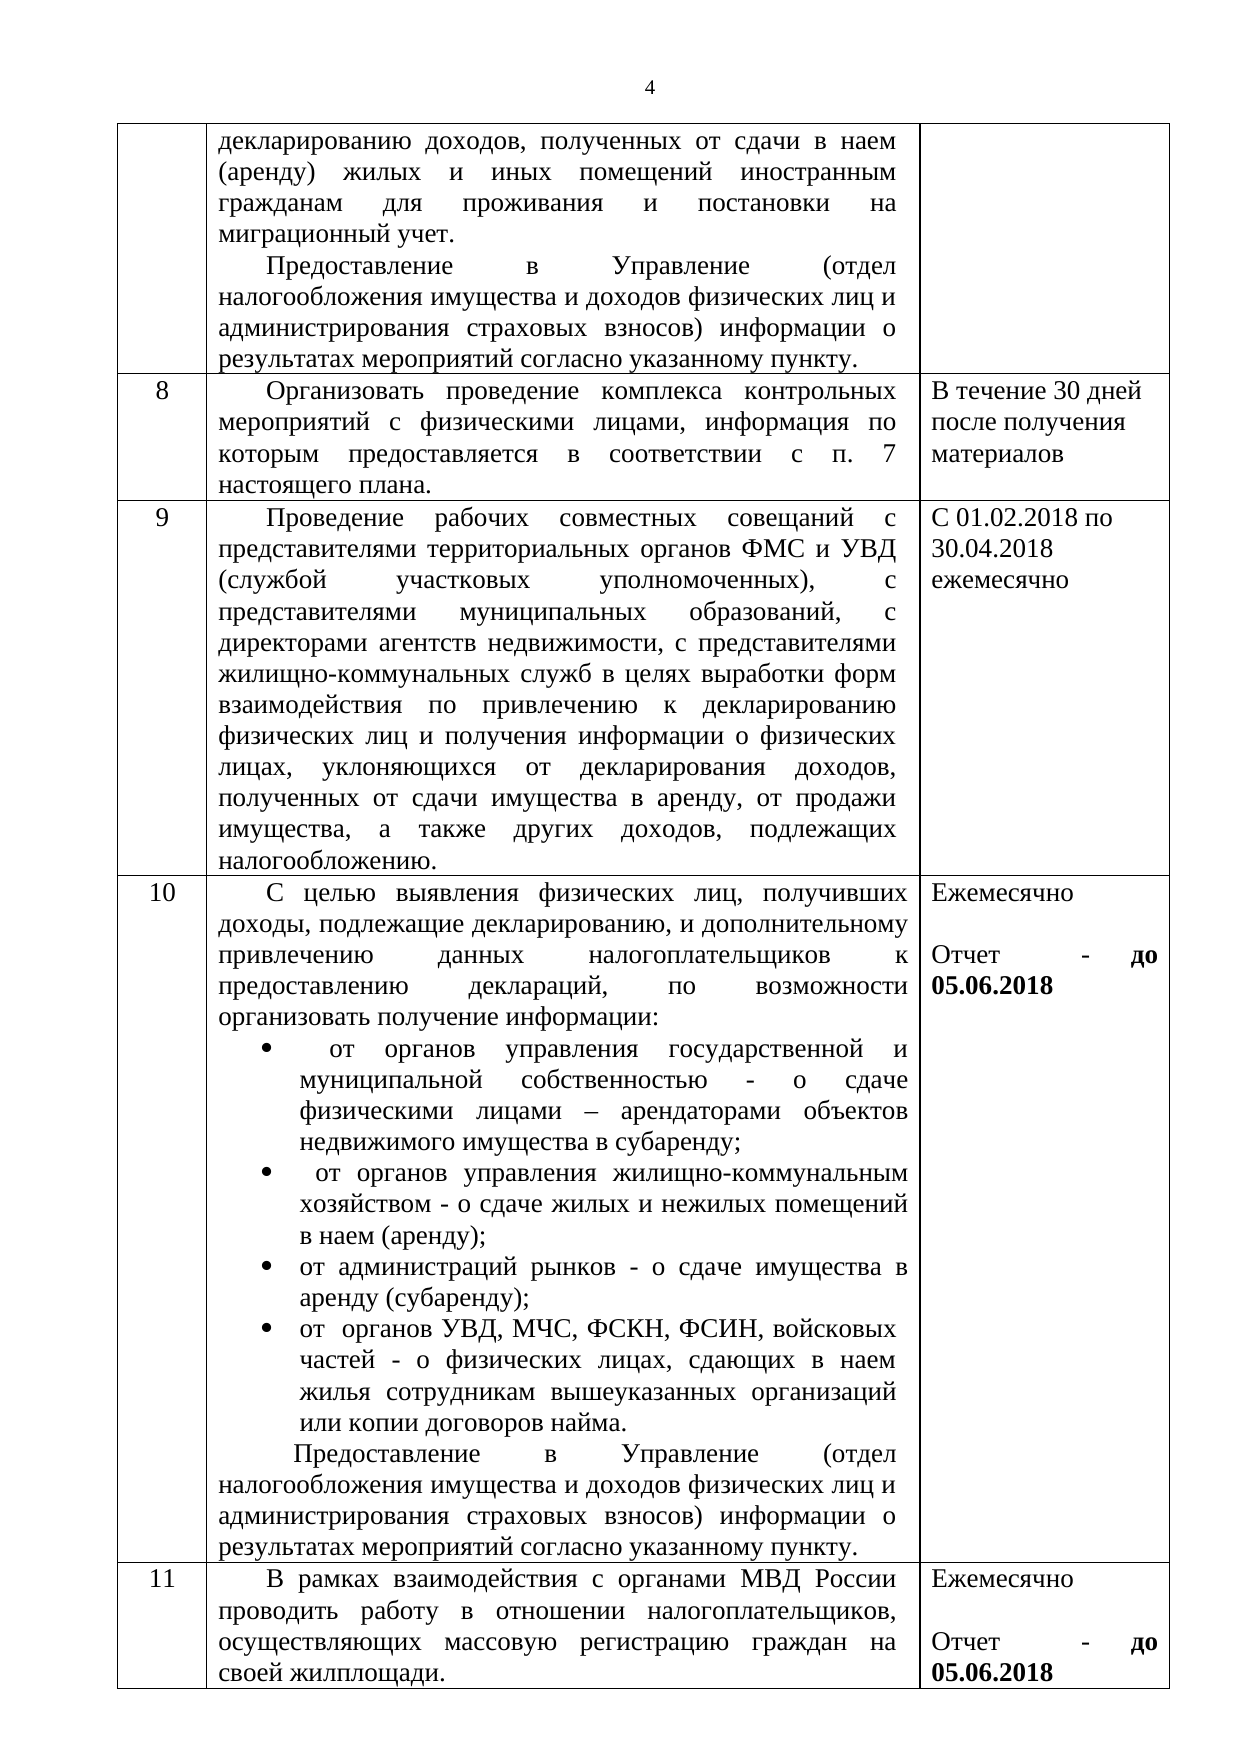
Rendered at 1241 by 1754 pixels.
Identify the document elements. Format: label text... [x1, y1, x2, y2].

table_cell 7 [118, 124, 206, 373]
table_cell 8 [118, 374, 206, 500]
table_cell С 01.02.2018 по 30.04.2018 ежемесячно [921, 501, 1169, 875]
table_cell В течение 30 дней после получения материалов [921, 374, 1169, 500]
table_cell 10 [118, 876, 206, 1562]
table_cell Проведение рабочих совместных совещаний с представителями территориальных органов ФМС и УВД (службой участковых уполномоченных), с представителями муниципальных образований, с директорами агентств недвижимости, с представителями жилищно-коммунальных служб в целях выработки форм взаимодействия по привлечению к декларированию физических лиц и получения информации о физических лицах, уклоняющихся от декларирования доходов, полученных от сдачи имущества в аренду, от продажи имущества, а также других доходов, подлежащих налогообложению. [207, 501, 919, 875]
table_cell Организовать проведение комплекса контрольных мероприятий с физическими лицами, информация по которым предоставляется в соответствии с п. 7 настоящего плана. [207, 374, 919, 500]
table_cell 9 [118, 501, 206, 875]
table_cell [207, 124, 919, 373]
table_cell Ежемесячно Отчет - до 05.06.2018 [921, 876, 1169, 1562]
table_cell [207, 1563, 919, 1688]
table_cell С целью выявления физических лиц, получивших доходы, подлежащие декларированию, и дополнительному привлечению данных налогоплательщиков к предоставлению деклараций, по возможности организовать получение информации: от органов управления государственной и муниципальной собственностью - о сдаче физическими лицами – арендаторами объектов недвижимого имущества в субаренду; от органов управления жилищно-коммунальным хозяйством - о сдаче жилых и нежилых помещений в наем (аренду); от администраций рынков - о сдаче имущества в аренду (субаренду); от органов УВД, МЧС, ФСКН, ФСИН, войсковых частей - о физических лицах, сдающих в наем жилья сотрудникам вышеуказанных организаций или копии договоров найма. Предоставление в Управление (отдел налогообложения имущества и доходов физических лиц и администрирования страховых взносов) информации о результатах мероприятий согласно указанному пункту. [207, 876, 919, 1562]
table_cell 11 [118, 1563, 206, 1688]
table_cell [921, 1563, 1169, 1688]
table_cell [921, 124, 1169, 373]
